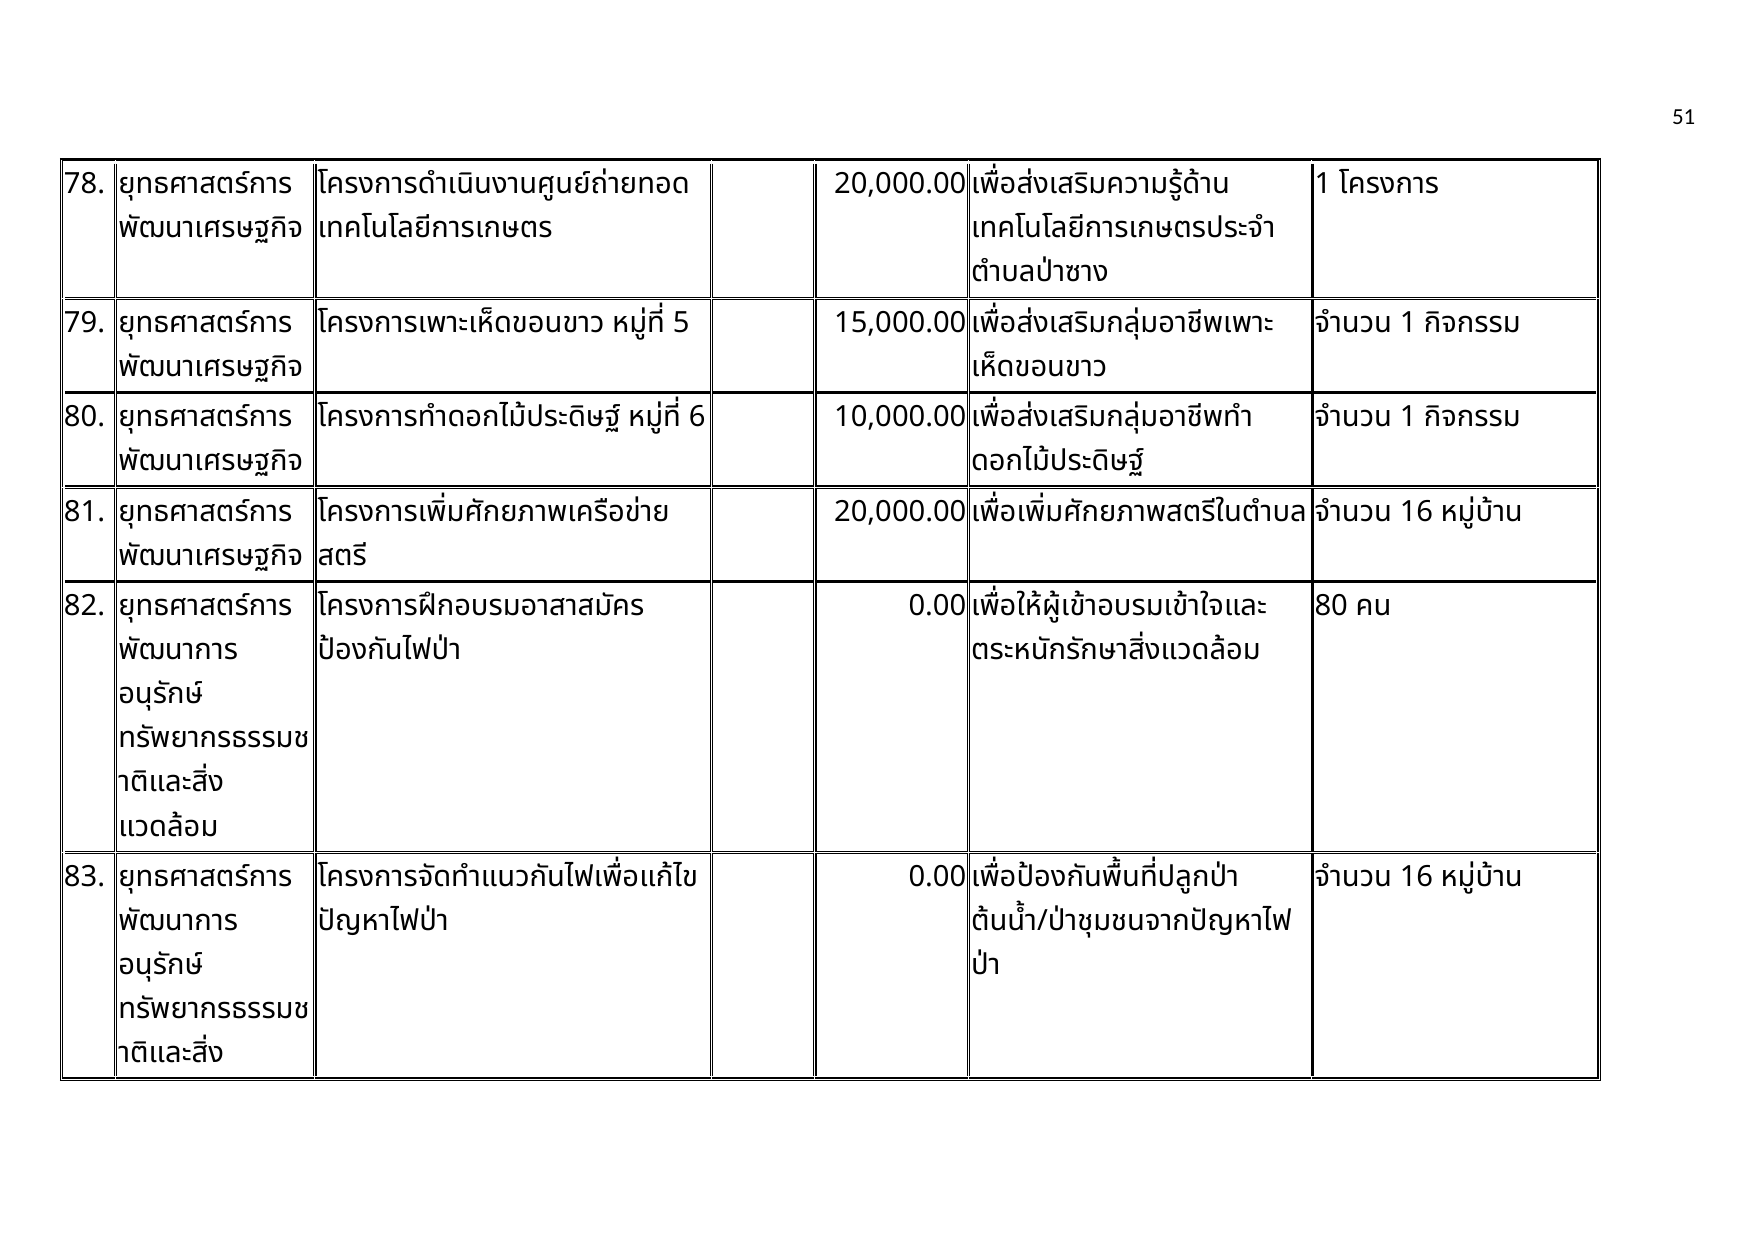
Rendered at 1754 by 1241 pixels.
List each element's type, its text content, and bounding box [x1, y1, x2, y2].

table_cell 0.00 [817, 583, 967, 851]
table_cell 15,000.00 [817, 300, 967, 391]
table_cell ยุทธศาสตร์การพัฒนาเศรษฐกิจ [117, 489, 313, 580]
table_cell โครงการดำเนินงานศูนย์ถ่ายทอดเทคโนโลยีการเกษตร [315, 161, 712, 296]
table_cell เพื่อเพิ่มศักยภาพสตรีในตำบล [970, 489, 1311, 580]
table_cell 80 คน [1314, 580, 1597, 851]
table_cell 78. [63, 161, 116, 296]
table_cell จำนวน 16 หมู่บ้าน [1312, 851, 1599, 1077]
table_cell 79. [63, 296, 114, 391]
table_cell [713, 300, 813, 391]
table_cell ยุทธศาสตร์การพัฒนาการอนุรักษ์ทรัพยากรธรรมชาติและสิ่งแวดล้อม [117, 583, 313, 851]
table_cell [116, 851, 315, 1077]
table_cell 81. [63, 485, 114, 580]
table_cell จำนวน 1 กิจกรรม [1314, 296, 1598, 391]
table_cell โครงการฝึกอบรมอาสาสมัครป้องกันไฟป่า [317, 583, 710, 851]
table_cell 20,000.00 [817, 489, 967, 580]
table_cell เพื่อส่งเสริมกลุ่มอาชีพเพาะเห็ดขอนขาว [970, 300, 1311, 391]
table_cell ยุทธศาสตร์การพัฒนาเศรษฐกิจ [117, 300, 313, 391]
table_cell [712, 160, 815, 296]
table_cell จำนวน 16 หมู่บ้าน [1314, 485, 1598, 580]
table_cell โครงการทำดอกไม้ประดิษฐ์ หมู่ที่ 6 [317, 394, 710, 485]
table_cell 20,000.00 [815, 161, 968, 296]
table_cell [315, 854, 712, 1077]
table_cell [969, 854, 1312, 1077]
table_cell เพื่อให้ผู้เข้าอบรมเข้าใจและตระหนักรักษาสิ่งแวดล้อม [970, 583, 1311, 851]
table_cell [713, 394, 813, 485]
table_cell โครงการเพิ่มศักยภาพเครือข่ายสตรี [317, 489, 710, 580]
table_cell ยุทธศาสตร์การพัฒนาเศรษฐกิจ [116, 160, 315, 296]
table_cell ยุทธศาสตร์การพัฒนาเศรษฐกิจ [117, 394, 313, 485]
table_cell [713, 583, 813, 851]
table_cell 10,000.00 [817, 394, 967, 485]
table_cell 0.00 [815, 854, 968, 1077]
table_cell [712, 851, 815, 1077]
table_cell 83. [61, 851, 116, 1077]
table_cell เพื่อส่งเสริมความรู้ด้านเทคโนโลยีการเกษตรประจำ ตำบลป่าซาง [969, 160, 1312, 296]
table_cell โครงการเพาะเห็ดขอนขาว หมู่ที่ 5 [317, 300, 710, 391]
table_cell 1 โครงการ [1312, 161, 1597, 296]
table_cell [713, 489, 813, 580]
table_cell 80. [63, 391, 114, 485]
table_cell เพื่อส่งเสริมกลุ่มอาชีพทำดอกไม้ประดิษฐ์ [970, 394, 1311, 485]
table_cell 82. [63, 580, 114, 851]
table_cell จำนวน 1 กิจกรรม [1314, 391, 1597, 485]
